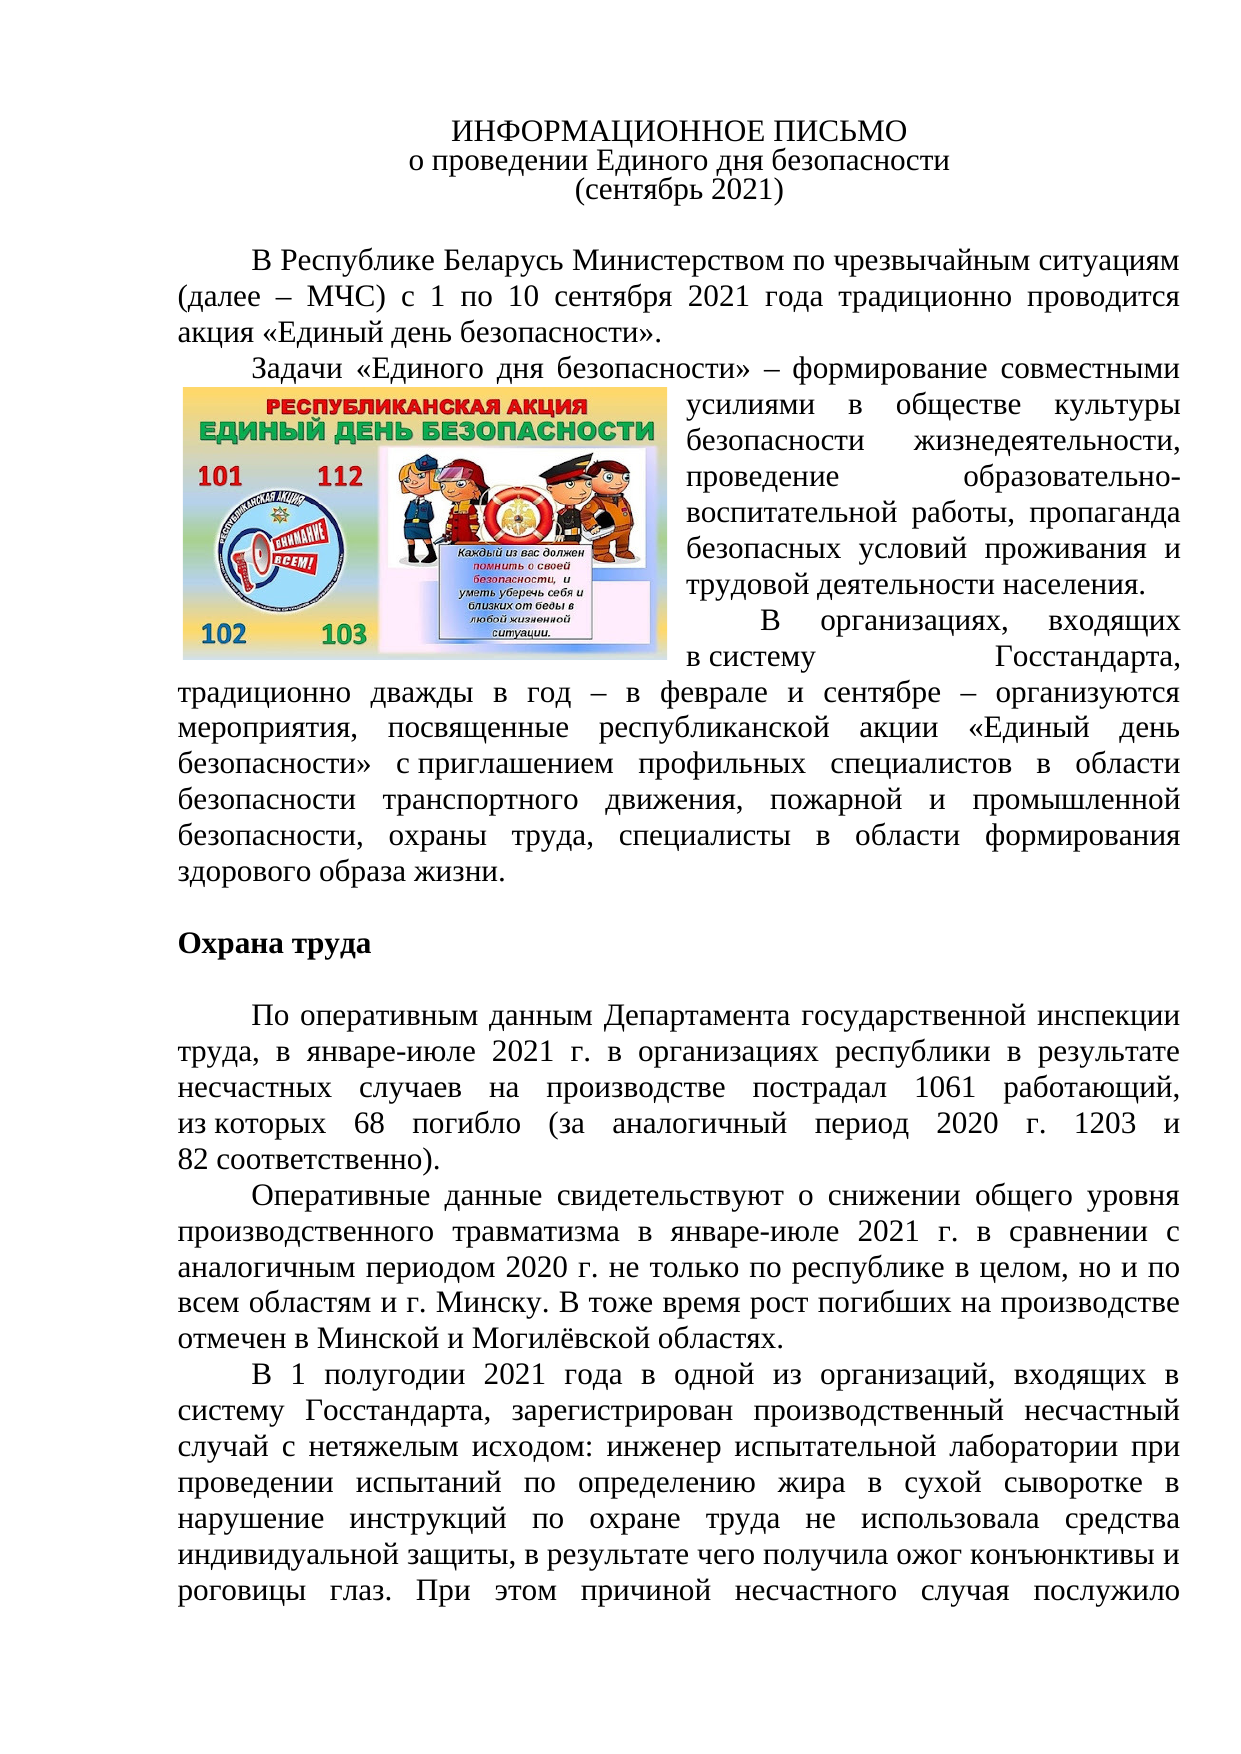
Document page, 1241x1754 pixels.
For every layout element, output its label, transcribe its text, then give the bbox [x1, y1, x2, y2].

picture [182, 387, 668, 660]
text Задачи «Единого дня безопасности» – формирование совместными усилиями в обществе культуры безопасности жизнедеятельности, проведение образовательно-воспитательной работы, пропаганда безопасных условий проживания и трудовой деятельности населения. [177, 349, 1181, 601]
text о проведении Единого дня безопасности [177, 147, 1181, 176]
text ИНФОРМАЦИОННОЕ ПИСЬМО [177, 118, 1181, 147]
text Охрана труда [177, 924, 1181, 960]
text По оперативным данным Департамента государственной инспекции труда, в январе-июле 2021 г. в организациях республики в результате несчастных случаев на производстве пострадал 1061 работающий, из которых 68 погибло (за аналогичный период 2020 г. 1203 и 82 соответственно). [177, 996, 1181, 1176]
text В Республике Беларусь Министерством по чрезвычайным ситуациям (далее – МЧС) с 1 по 10 сентября 2021 года традиционно проводится акция «Единый день безопасности». [177, 242, 1181, 349]
text В организациях, входящих в систему Госстандарта, традиционно дважды в год – в феврале и сентябре – организуются мероприятия, посвященные республиканской акции «Единый день безопасности» с приглашением профильных специалистов в области безопасности транспортного движения, пожарной и промышленной безопасности, охраны труда, специалисты в области формирования здорового образа жизни. [177, 601, 1181, 888]
text (сентябрь 2021) [177, 176, 1181, 206]
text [177, 1356, 1181, 1607]
text Оперативные данные свидетельствуют о снижении общего уровня производственного травматизма в январе-июле 2021 г. в сравнении с аналогичным периодом 2020 г. не только по республике в целом, но и по всем областям и г. Минску. В тоже время рост погибших на производстве отмечен в Минской и Могилёвской областях. [177, 1176, 1181, 1356]
